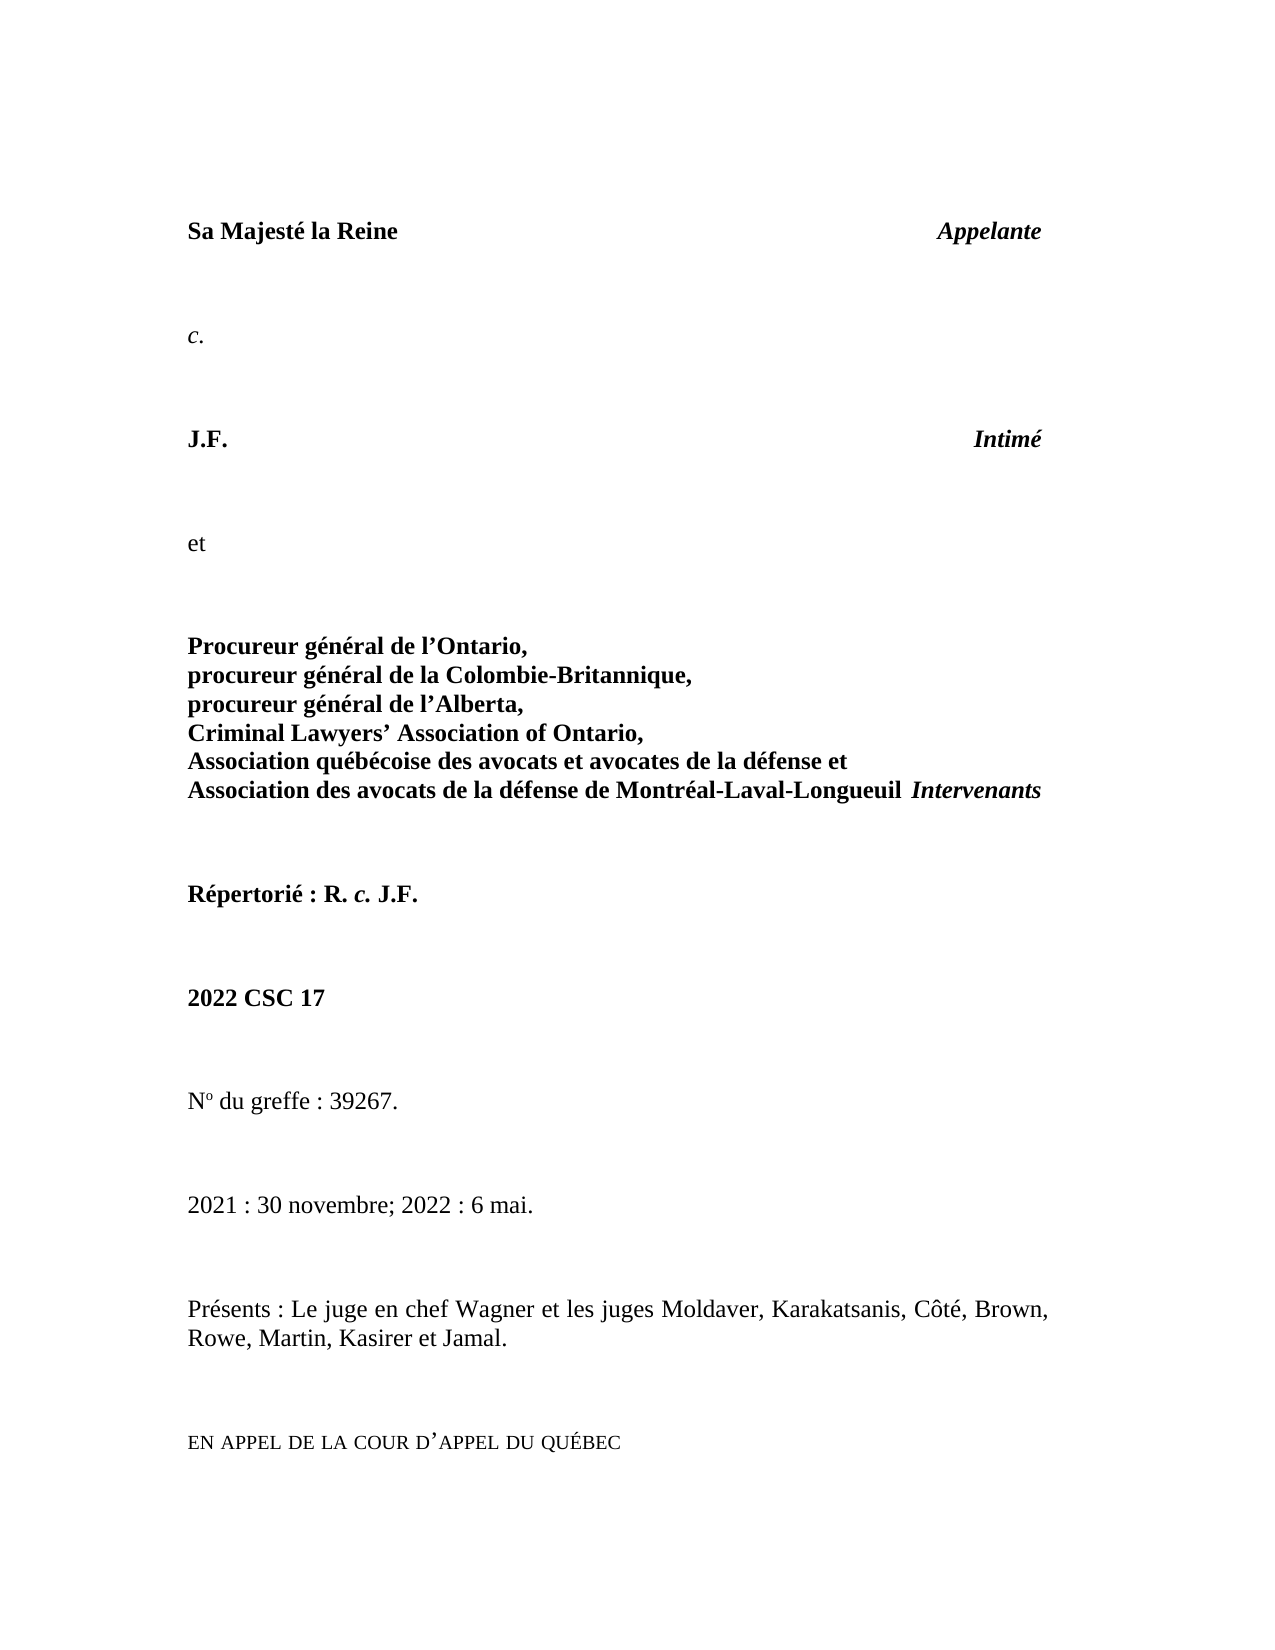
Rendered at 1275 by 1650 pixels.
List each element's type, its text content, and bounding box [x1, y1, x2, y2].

text Criminal Lawyers’ Association of Ontario, [187, 718, 1050, 746]
text Répertorié : R. c. J.F. [187, 879, 1050, 908]
text 2022 CSC 17 [187, 983, 1050, 1011]
text procureur général de l’Alberta, [187, 689, 1050, 718]
text 2021 : 30 novembre; 2022 : 6 mai. [187, 1190, 1050, 1219]
text en appel de la cour d’appel du québec [187, 1426, 1050, 1455]
text c. [187, 320, 1050, 349]
text Association des avocats de la défense de Montréal-Laval-Longueuil Intervenants [187, 775, 1050, 804]
text procureur général de la Colombie-Britannique, [187, 660, 1050, 689]
text Association québécoise des avocats et avocates de la défense et [187, 746, 1050, 775]
text Procureur général de l’Ontario, [187, 631, 1050, 660]
text et [187, 528, 1050, 556]
text No du greffe : 39267. [187, 1086, 1050, 1115]
text J.F. Intimé [187, 424, 1050, 453]
text Sa Majesté la Reine Appelante [187, 216, 1050, 245]
text Présents : Le juge en chef Wagner et les juges Moldaver, Karakatsanis, Côté, Brown, Rowe, Martin, Kasirer et Jamal. [187, 1294, 1050, 1351]
